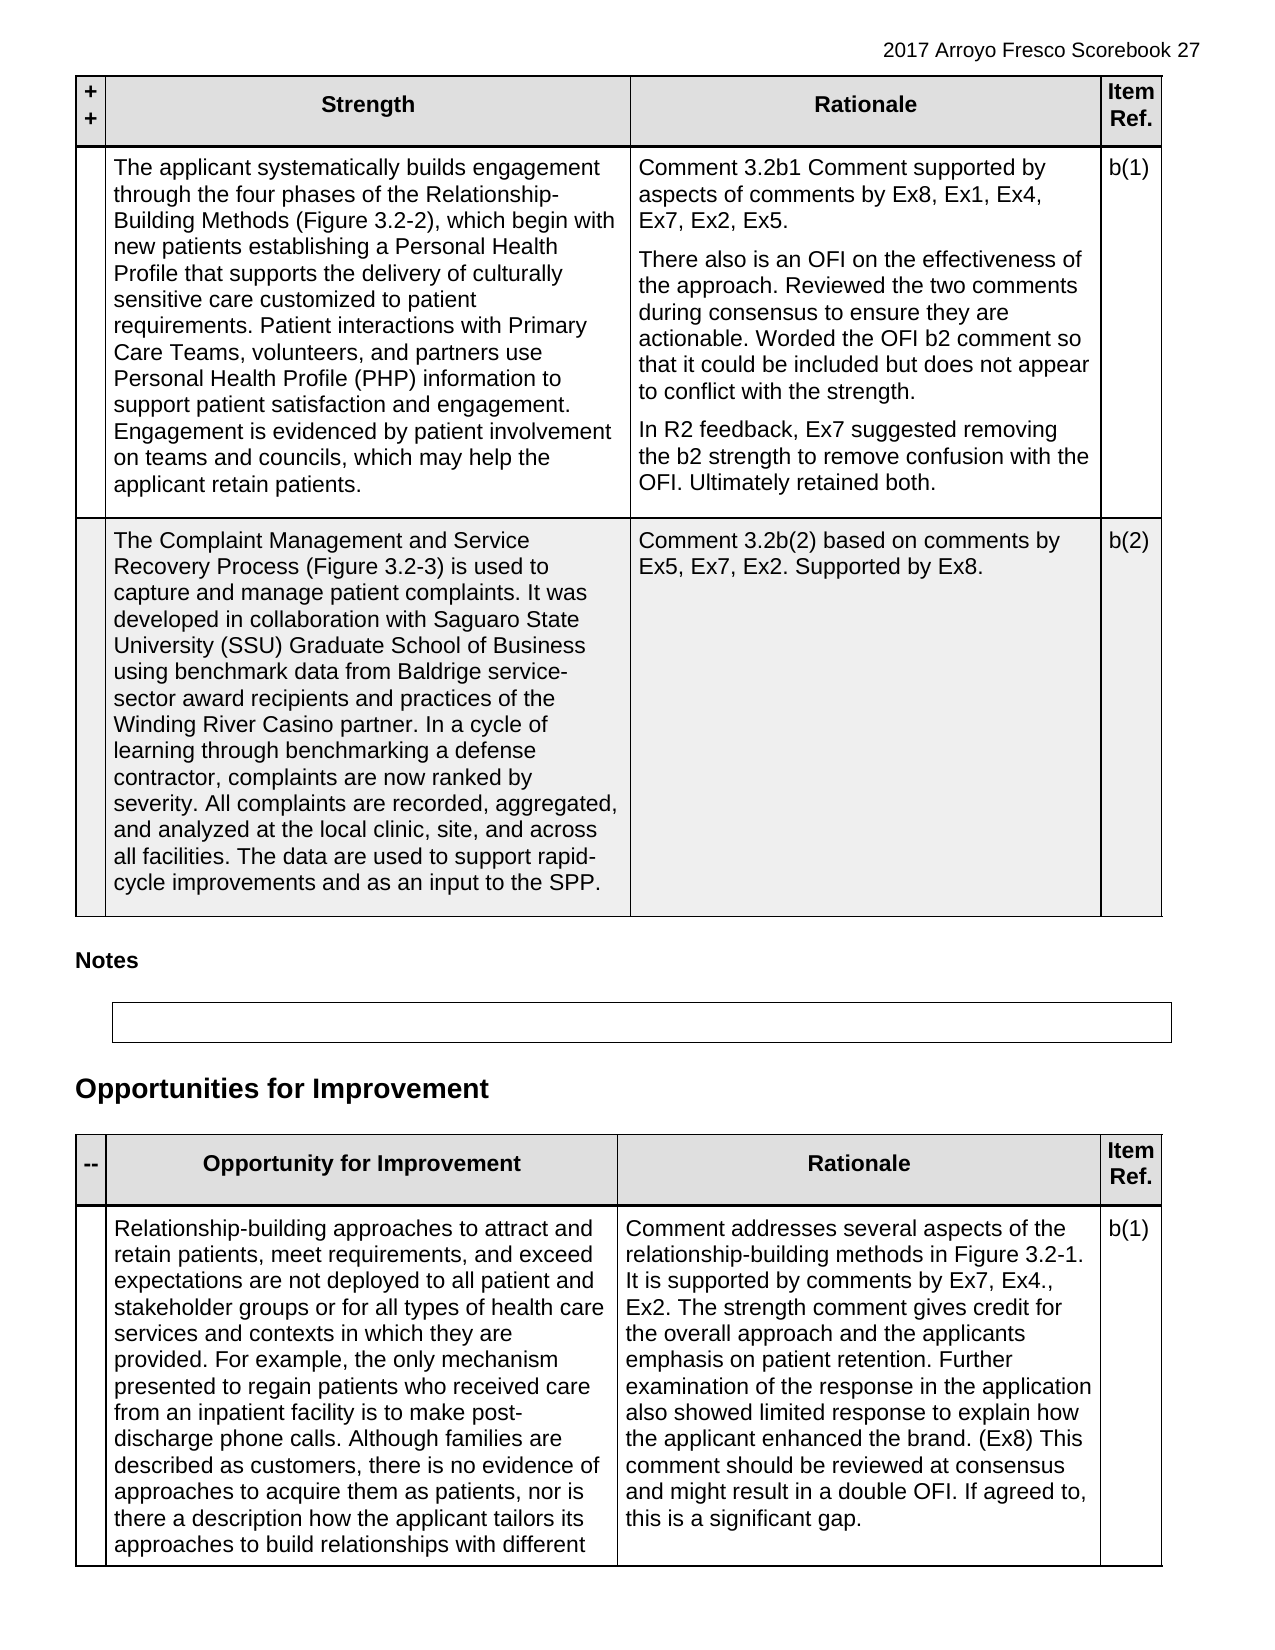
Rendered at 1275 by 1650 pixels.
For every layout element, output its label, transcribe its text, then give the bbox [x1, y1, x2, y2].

table_cell b(1) [1102, 148, 1161, 517]
table_header -- [77, 1135, 105, 1204]
table_cell [77, 1207, 105, 1565]
table_cell The Complaint Management and Service Recovery Process (Figure 3.2-3) is used to capture and manage patient complaints. It was developed in collaboration with Saguaro State University (SSU) Graduate School of Business using benchmark data from Baldrige service- sector award recipients and practices of the Winding River Casino partner. In a cycle of learning through benchmarking a defense contractor, complaints are now ranked by severity. All complaints are recorded, aggregated, and analyzed at the local clinic, site, and across all facilities. The data are used to support rapid- cycle improvements and as an input to the SPP. [106, 519, 630, 916]
table_header [113, 1003, 1171, 1042]
subtitle Notes [75, 947, 1200, 973]
table_header Item Ref. [1101, 1135, 1161, 1204]
table_cell [77, 148, 105, 517]
table_cell b(1) [1101, 1207, 1161, 1565]
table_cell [618, 1207, 1100, 1565]
table_cell Comment 3.2b1 Comment supported by aspects of comments by Ex8, Ex1, Ex4, Ex7, Ex2, Ex5. There also is an OFI on the effectiveness of the approach. Reviewed the two comments during consensus to ensure they are actionable. Worded the OFI b2 comment so that it could be included but does not appear to conflict with the strength. In R2 feedback, Ex7 suggested removing the b2 strength to remove confusion with the OFI. Ultimately retained both. [631, 148, 1100, 517]
table_cell b(2) [1102, 519, 1161, 916]
subtitle Opportunities for Improvement [75, 1072, 1200, 1104]
table_cell [77, 519, 105, 916]
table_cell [107, 1207, 617, 1565]
table_header Item Ref. [1102, 77, 1161, 145]
table_header Opportunity for Improvement [107, 1135, 617, 1204]
table_cell The applicant systematically builds engagement through the four phases of the Relationship- Building Methods (Figure 3.2-2), which begin with new patients establishing a Personal Health Profile that supports the delivery of culturally sensitive care customized to patient requirements. Patient interactions with Primary Care Teams, volunteers, and partners use Personal Health Profile (PHP) information to support patient satisfaction and engagement. Engagement is evidenced by patient involvement on teams and councils, which may help the applicant retain patients. [106, 148, 630, 517]
table_header Rationale [618, 1135, 1100, 1204]
table_header Strength [106, 77, 630, 145]
table_header Rationale [631, 77, 1100, 145]
table_header ++ [77, 77, 105, 145]
table_cell Comment 3.2b(2) based on comments by Ex5, Ex7, Ex2. Supported by Ex8. [631, 519, 1100, 916]
